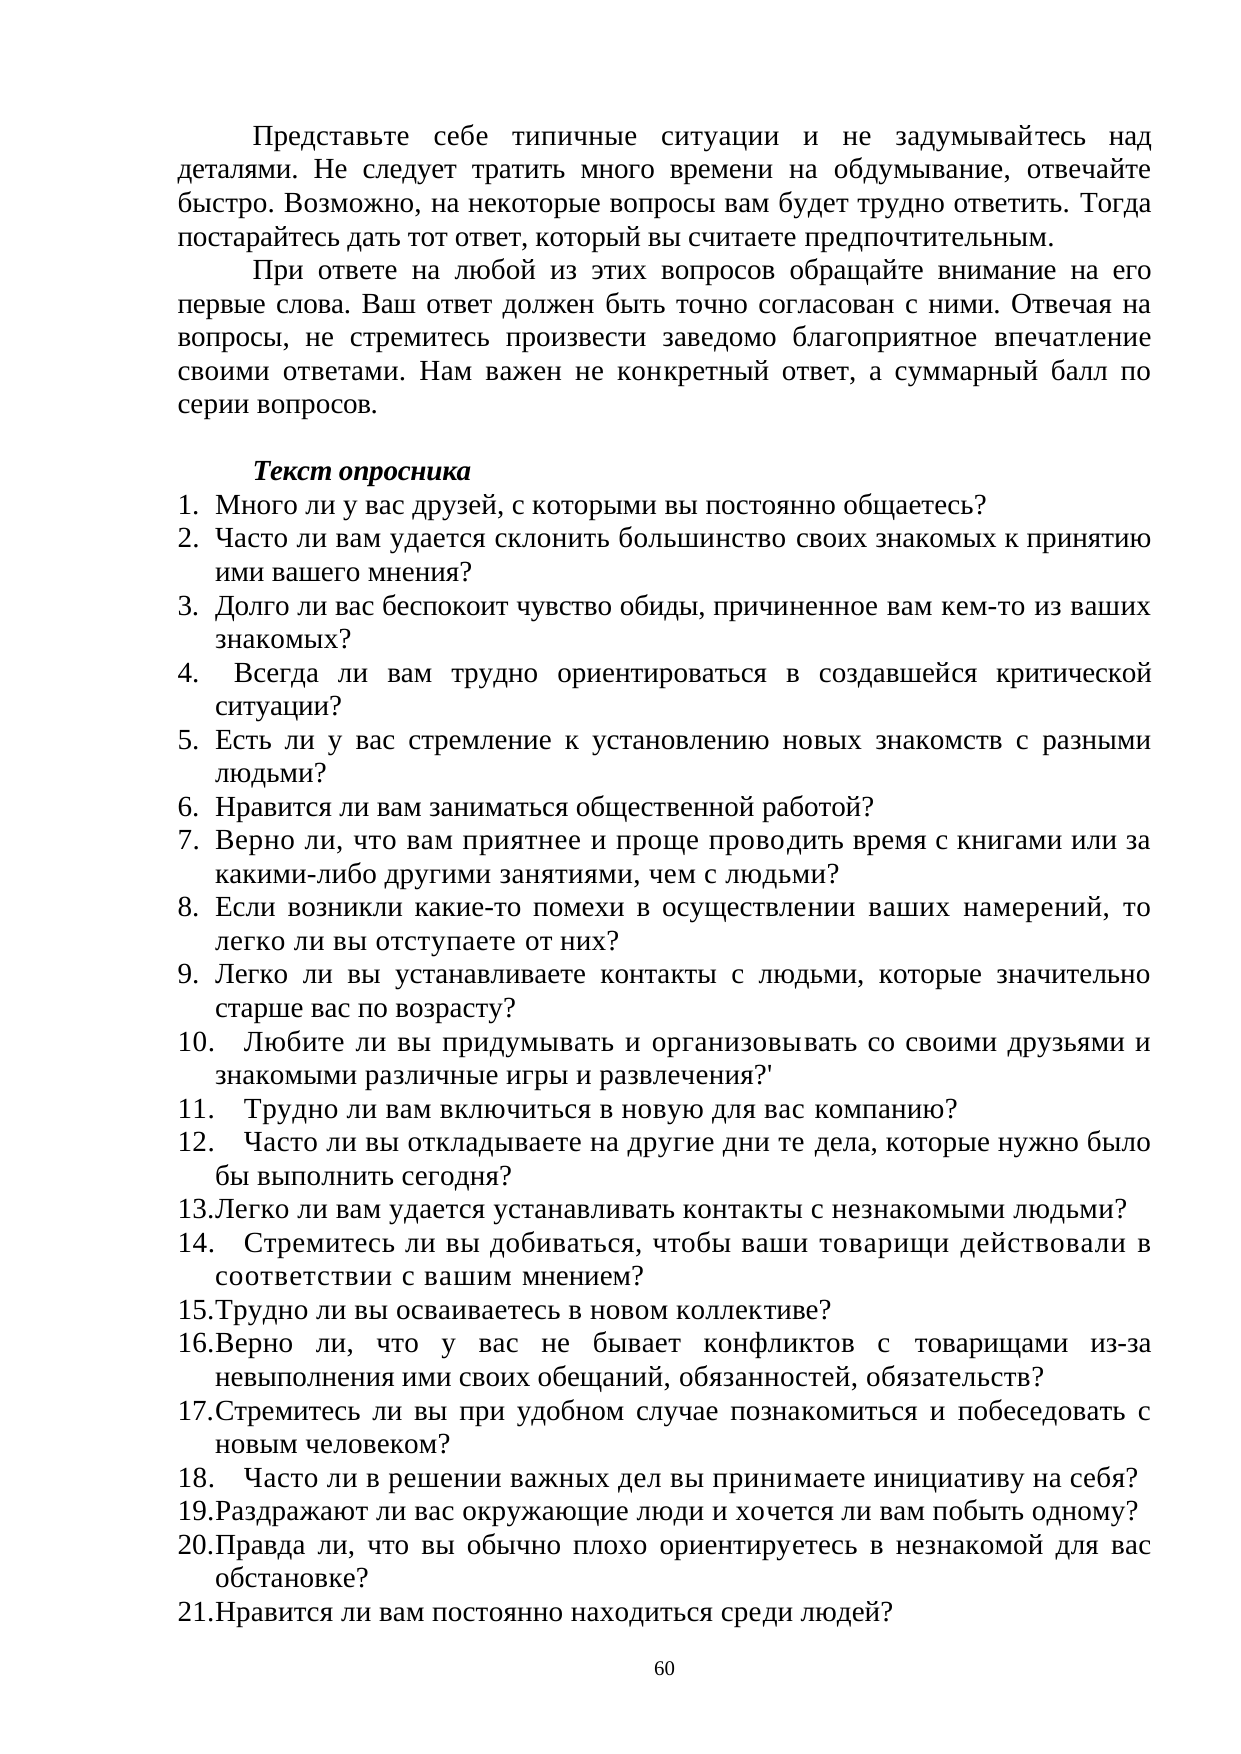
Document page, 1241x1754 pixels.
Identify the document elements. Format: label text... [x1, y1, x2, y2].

list Долго ли вас беспокоит чувство обиды, причиненное вам кем-то из ваших знакомых? [177, 588, 1152, 655]
list Стремитесь ли вы добиваться, чтобы ваши товарищи действовали в соответствии с вашим мнением? [177, 1225, 1152, 1292]
list Есть ли у вас стремление к установлению новых знакомств с разными людьми? [177, 722, 1152, 789]
list Легко ли вам удается устанавливать контакты с незнакомыми людьми? [177, 1191, 1152, 1225]
list Стремитесь ли вы при удобном случае познакомиться и побеседовать с новым человеком? [177, 1393, 1152, 1460]
list Если возникли какие-то помехи в осуществлении ваших намерений, то легко ли вы отступаете от них? [177, 889, 1152, 957]
text Текст опросника [177, 453, 1152, 487]
text Представьте себе типичные ситуации и не задумывайтесь над деталями. Не следует тратить много времени на обдумывание, отвечайте быстро. Возможно, на некоторые вопросы вам будет трудно ответить. Тогда постарайтесь дать тот ответ, который вы считаете предпочтительным. [177, 118, 1152, 252]
list Часто ли вы откладываете на другие дни те дела, которые нужно было бы выполнить сегодня? [177, 1124, 1152, 1191]
list Трудно ли вам включиться в новую для вас компанию? [177, 1091, 1152, 1124]
list Много ли у вас друзей, с которыми вы постоянно общаетесь? [177, 487, 1152, 521]
list Верно ли, что вам приятнее и проще проводить время с книгами или за какими-либо другими занятиями, чем с людьми? [177, 822, 1152, 889]
list Любите ли вы придумывать и организовывать со своими друзьями и знакомыми различные игры и развлечения?' [177, 1024, 1152, 1091]
list Легко ли вы устанавливаете контакты с людьми, которые значительно старше вас по возрасту? [177, 957, 1152, 1024]
list Нравится ли вам заниматься общественной работой? [177, 789, 1152, 822]
list Нравится ли вам постоянно находиться среди людей? [177, 1594, 1152, 1627]
list Всегда ли вам трудно ориентироваться в создавшейся критической ситуации? [177, 655, 1152, 722]
list Верно ли, что у вас не бывает конфликтов с товарищами из-за невыполнения ими своих обещаний, обязанностей, обязательств? [177, 1326, 1152, 1393]
list Часто ли вам удается склонить большинство своих знакомых к принятию ими вашего мнения? [177, 521, 1152, 588]
text При ответе на любой из этих вопросов обращайте внимание на его первые слова. Ваш ответ должен быть точно согласован с ними. Отвечая на вопросы, не стремитесь произвести заведомо благоприятное впечатление своими ответами. Нам важен не конкретный ответ, а суммарный балл по серии вопросов. [177, 252, 1152, 420]
list Правда ли, что вы обычно плохо ориентируетесь в незнакомой для вас обстановке? [177, 1527, 1152, 1594]
list Раздражают ли вас окружающие люди и хочется ли вам побыть одному? [177, 1493, 1152, 1527]
list Трудно ли вы осваиваетесь в новом коллективе? [177, 1292, 1152, 1326]
list Часто ли в решении важных дел вы принимаете инициативу на себя? [177, 1460, 1152, 1493]
